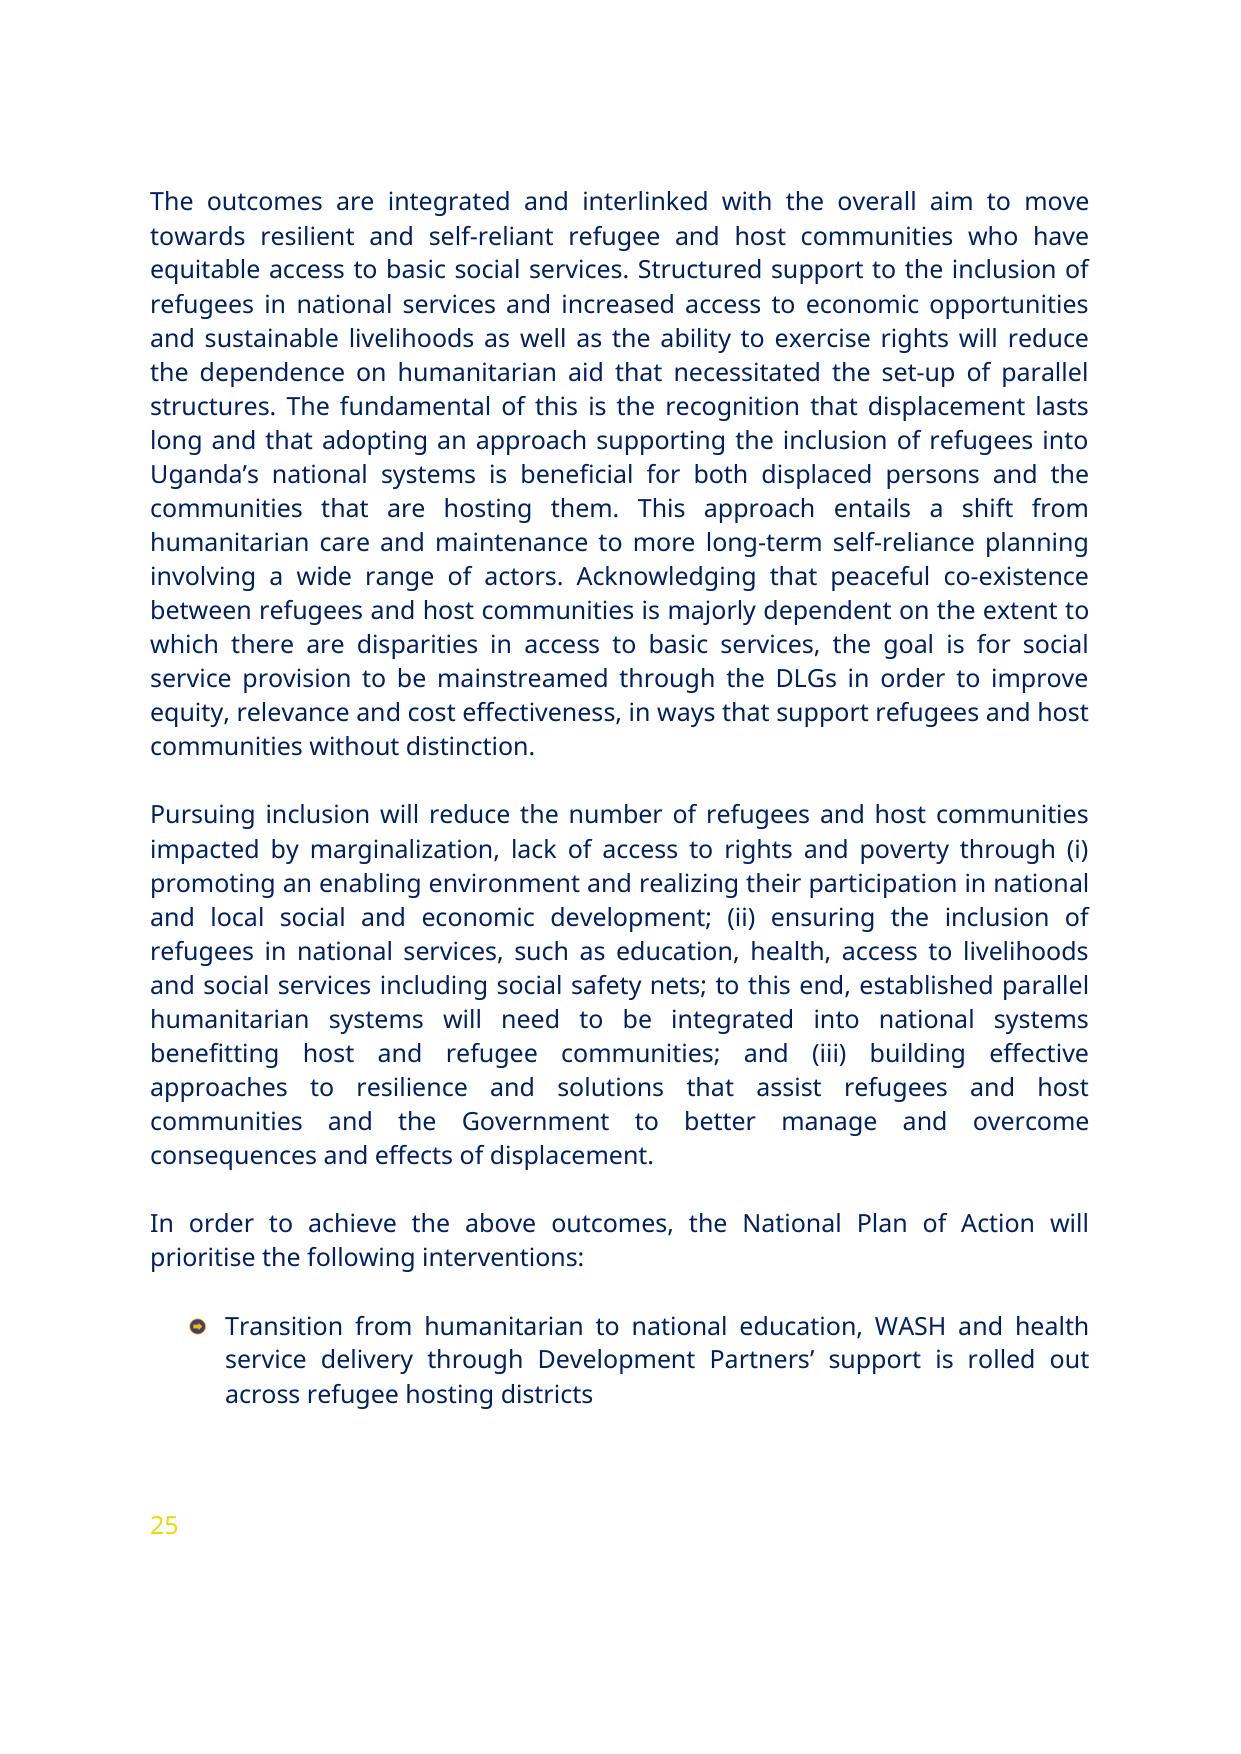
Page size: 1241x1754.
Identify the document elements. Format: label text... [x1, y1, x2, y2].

text In order to achieve the above outcomes, the National Plan of Action will prioritise the following interventions: [150, 1206, 1090, 1274]
text Pursuing inclusion will reduce the number of refugees and host communities impacted by marginalization, lack of access to rights and poverty through (i) promoting an enabling environment and realizing their participation in national and local social and economic development; (ii) ensuring the inclusion of refugees in national services, such as education, health, access to livelihoods and social services including social safety nets; to this end, established parallel humanitarian systems will need to be integrated into national systems benefitting host and refugee communities; and (iii) building effective approaches to resilience and solutions that assist refugees and host communities and the Government to better manage and overcome consequences and effects of displacement. [150, 797, 1090, 1172]
text The outcomes are integrated and interlinked with the overall aim to move towards resilient and self-reliant refugee and host communities who have equitable access to basic social services. Structured support to the inclusion of refugees in national services and increased access to economic opportunities and sustainable livelihoods as well as the ability to exercise rights will reduce the dependence on humanitarian aid that necessitated the set-up of parallel structures. The fundamental of this is the recognition that displacement lasts long and that adopting an approach supporting the inclusion of refugees into Uganda’s national systems is beneficial for both displaced persons and the communities that are hosting them. This approach entails a shift from humanitarian care and maintenance to more long-term self-reliance planning involving a wide range of actors. Acknowledging that peaceful co-existence between refugees and host communities is majorly dependent on the extent to which there are disparities in access to basic services, the goal is for social service provision to be mainstreamed through the DLGs in order to improve equity, relevance and cost effectiveness, in ways that support refugees and host communities without distinction. [150, 184, 1090, 763]
picture [188, 1318, 207, 1335]
list Transition from humanitarian to national education, WASH and health service delivery through Development Partners’ support is rolled out across refugee hosting districts [187, 1308, 1090, 1410]
